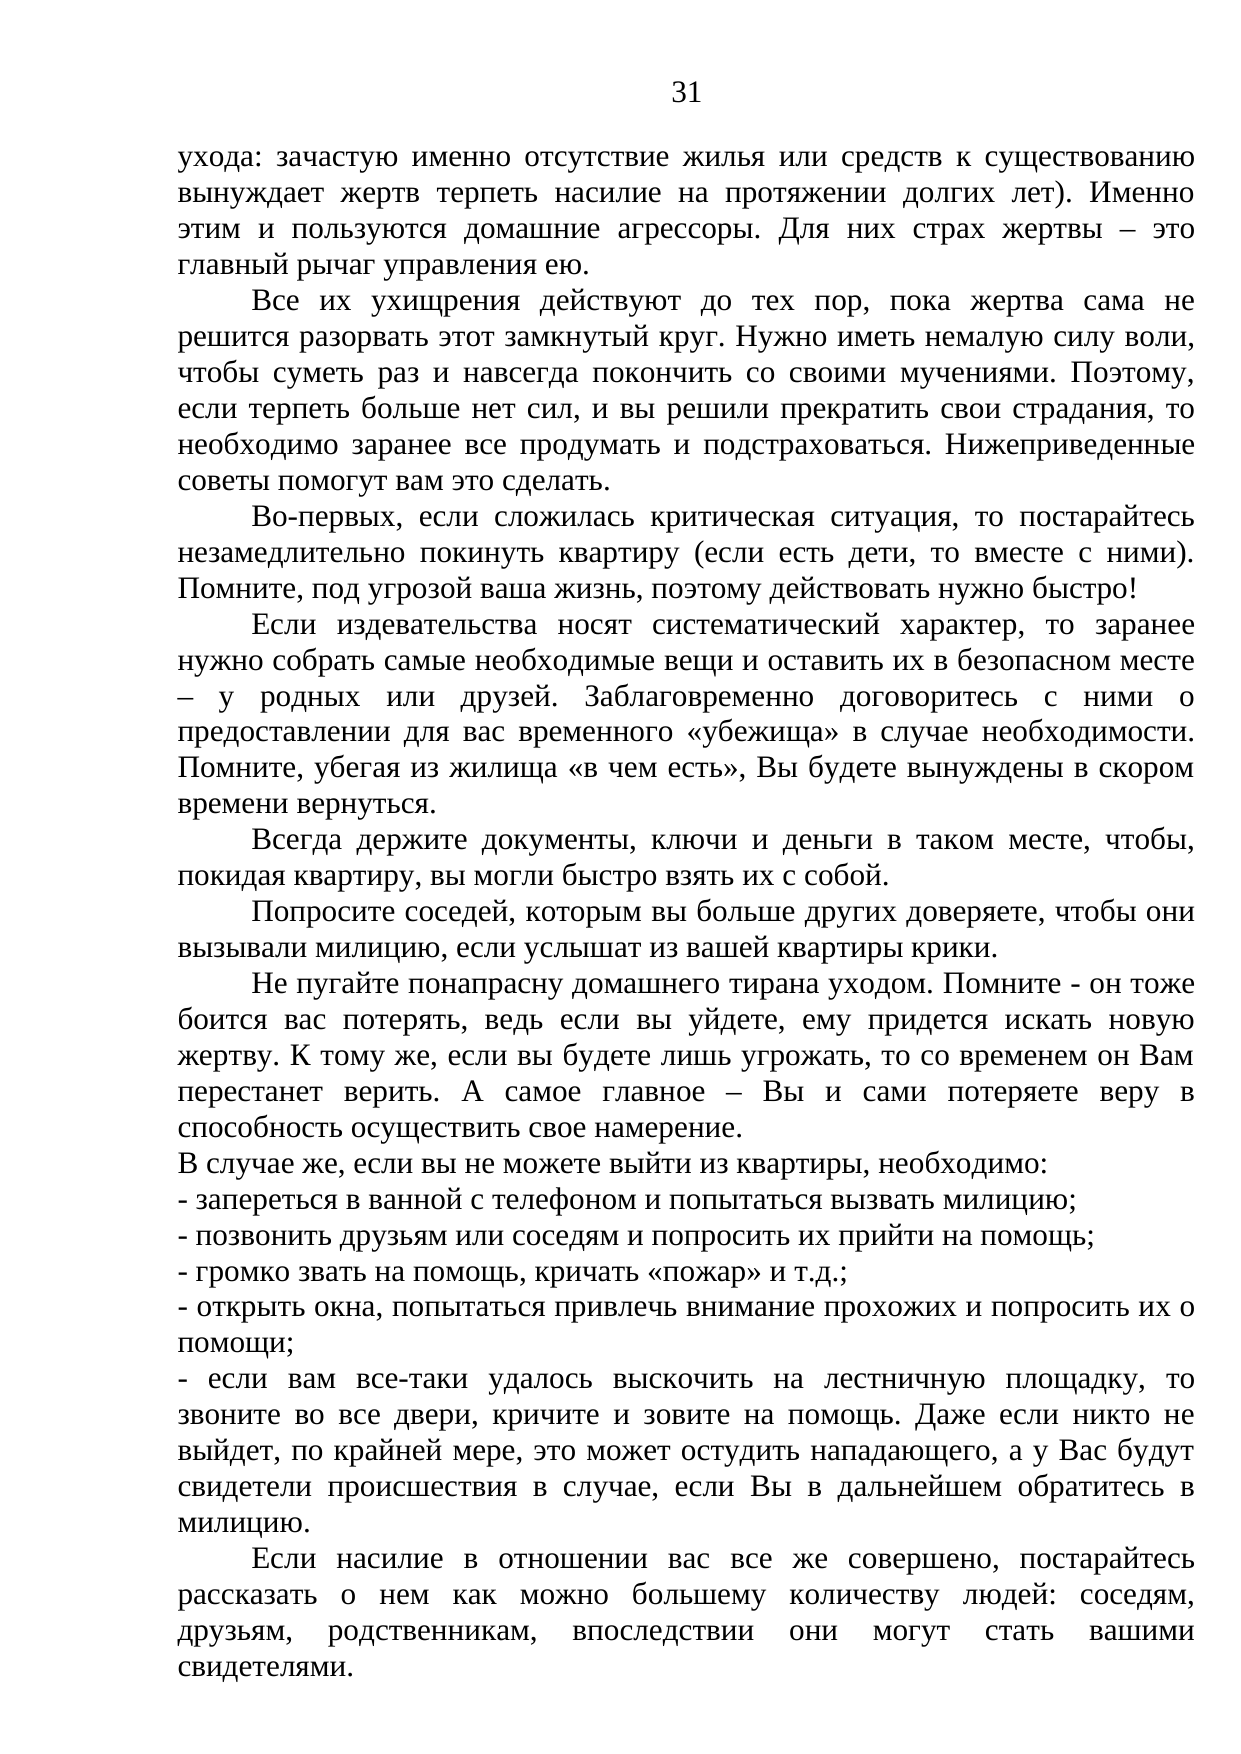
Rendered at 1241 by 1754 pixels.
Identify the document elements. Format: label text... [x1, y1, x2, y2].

text - громко звать на помощь, кричать «пожар» и т.д.; [177, 1252, 1196, 1288]
text Все их ухищрения действуют до тех пор, пока жертва сама не решится разорвать этот замкнутый круг. Нужно иметь немалую силу воли, чтобы суметь раз и навсегда покончить со своими мучениями. Поэтому, если терпеть больше нет сил, и вы решили прекратить свои страдания, то необходимо заранее все продумать и подстраховаться. Нижеприведенные советы помогут вам это сделать. [177, 281, 1196, 497]
text Попросите соседей, которым вы больше других доверяете, чтобы они вызывали милицию, если услышат из вашей квартиры крики. [177, 892, 1196, 964]
text Не пугайте понапрасну домашнего тирана уходом. Помните - он тоже боится вас потерять, ведь если вы уйдете, ему придется искать новую жертву. К тому же, если вы будете лишь угрожать, то со временем он Вам перестанет верить. А самое главное – Вы и сами потеряете веру в способность осуществить свое намерение. [177, 964, 1196, 1144]
text - позвонить друзьям или соседям и попросить их прийти на помощь; [177, 1216, 1196, 1252]
text Во-первых, если сложилась критическая ситуация, то постарайтесь незамедлительно покинуть квартиру (если есть дети, то вместе с ними). Помните, под угрозой ваша жизнь, поэтому действовать нужно быстро! [177, 497, 1196, 605]
text Если издевательства носят систематический характер, то заранее нужно собрать самые необходимые вещи и оставить их в безопасном месте – у родных или друзей. Заблаговременно договоритесь с ними о предоставлении для вас временного «убежища» в случае необходимости. Помните, убегая из жилища «в чем есть», Вы будете вынуждены в скором времени вернуться. [177, 605, 1196, 821]
text - запереться в ванной с телефоном и попытаться вызвать милицию; [177, 1180, 1196, 1216]
text - если вам все-таки удалось выскочить на лестничную площадку, то звоните во все двери, кричите и зовите на помощь. Даже если никто не выйдет, по крайней мере, это может остудить нападающего, а у Вас будут свидетели происшествия в случае, если Вы в дальнейшем обратитесь в милицию. [177, 1359, 1196, 1539]
text В случае же, если вы не можете выйти из квартиры, необходимо: [177, 1144, 1196, 1180]
text Всегда держите документы, ключи и деньги в таком месте, чтобы, покидая квартиру, вы могли быстро взять их с собой. [177, 821, 1196, 892]
text - открыть окна, попытаться привлечь внимание прохожих и попросить их о помощи; [177, 1288, 1196, 1359]
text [177, 138, 1196, 281]
text Если насилие в отношении вас все же совершено, постарайтесь рассказать о нем как можно большему количеству людей: соседям, друзьям, родственникам, впоследствии они могут стать вашими свидетелями. [177, 1539, 1196, 1683]
